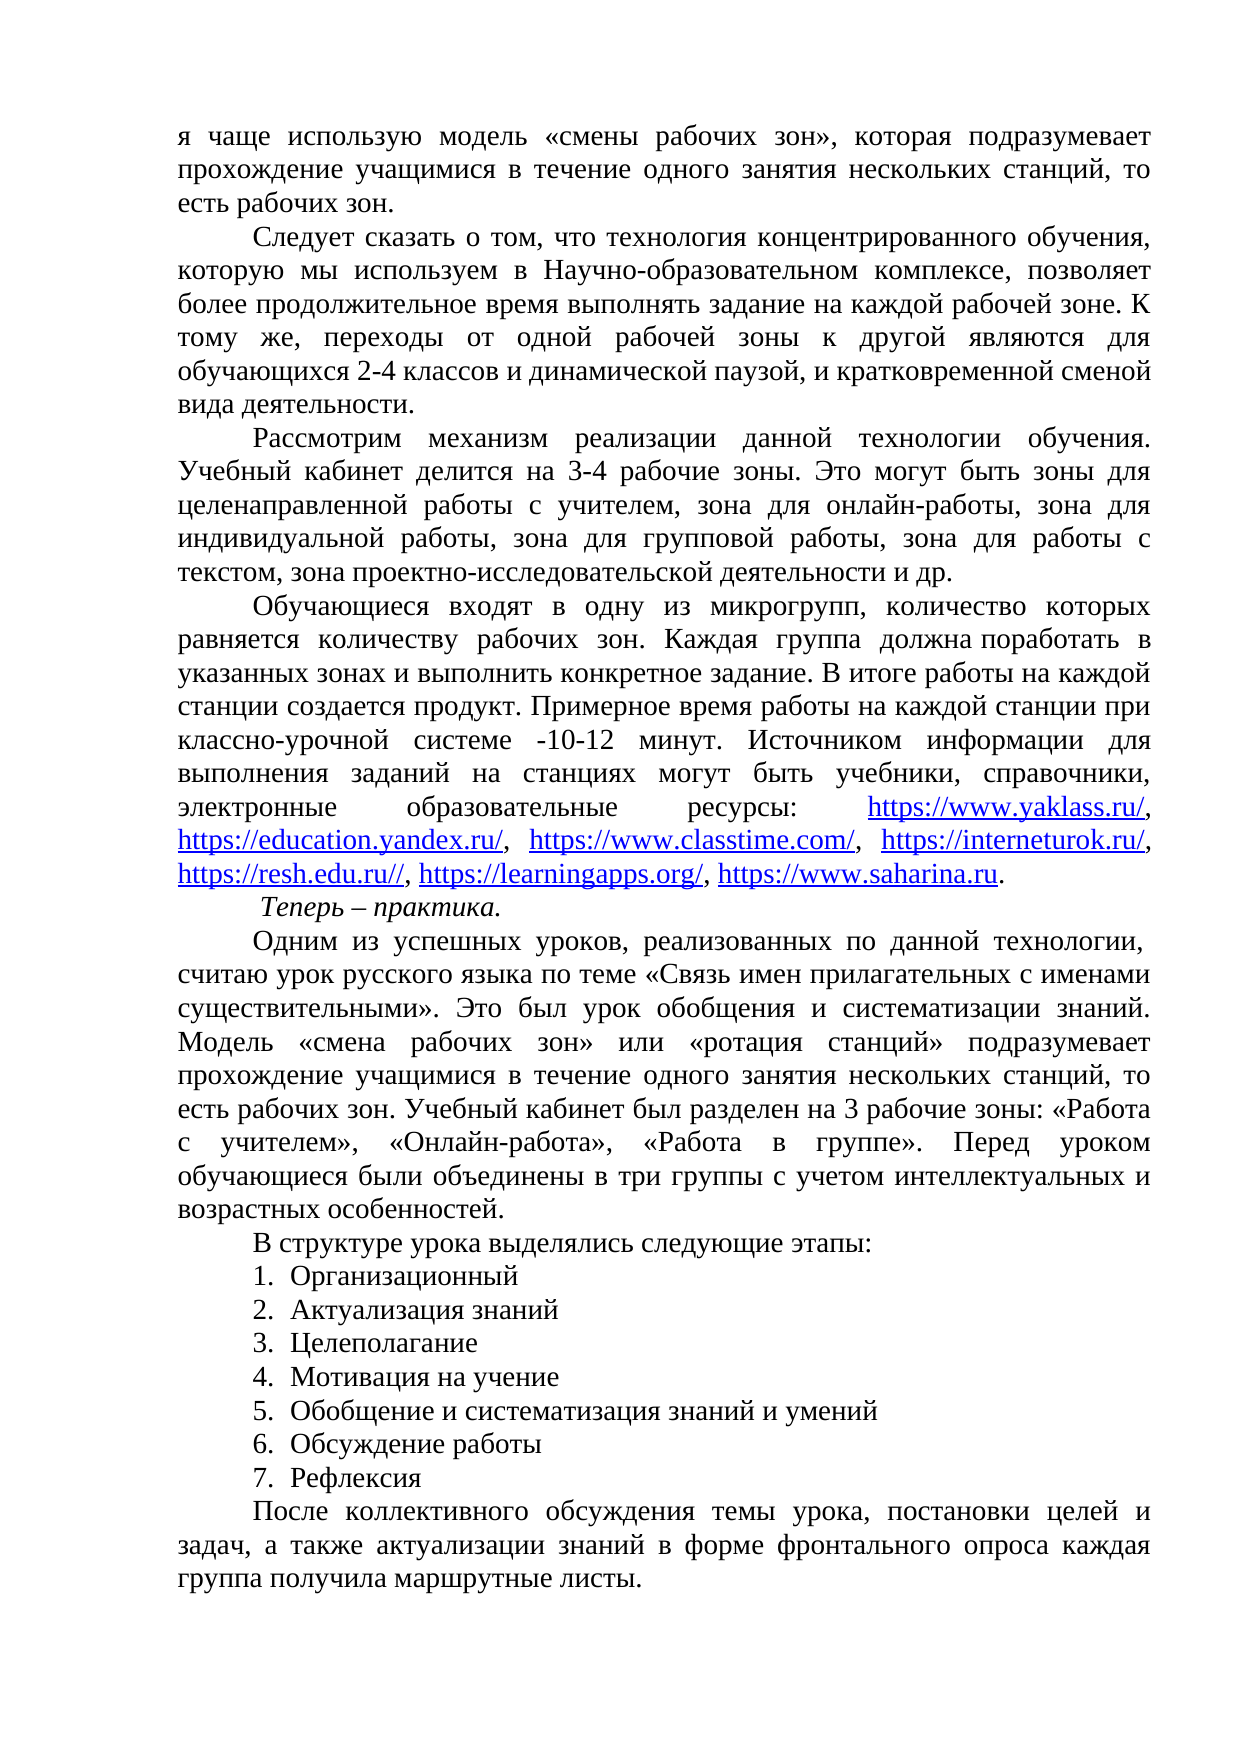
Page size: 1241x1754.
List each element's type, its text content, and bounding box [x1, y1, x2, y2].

list Организационный [177, 1258, 1152, 1292]
list Обобщение и систематизация знаний и умений [177, 1393, 1152, 1426]
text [177, 118, 1152, 219]
text В структуре урока выделялись следующие этапы: [177, 1225, 1152, 1258]
list Рефлексия [177, 1460, 1152, 1493]
text Рассмотрим механизм реализации данной технологии обучения. Учебный кабинет делится на 3-4 рабочие зоны. Это могут быть зоны для целенаправленной работы с учителем, зона для онлайн-работы, зона для индивидуальной работы, зона для групповой работы, зона для работы с текстом, зона проектно-исследовательской деятельности и др. [177, 420, 1152, 588]
list Мотивация на учение [177, 1359, 1152, 1393]
list Целеполагание [177, 1326, 1152, 1359]
text После коллективного обсуждения темы урока, постановки целей и задач, а также актуализации знаний в форме фронтального опроса каждая группа получила маршрутные листы. [177, 1493, 1152, 1594]
text Следует сказать о том, что технология концентрированного обучения, которую мы используем в Научно-образовательном комплексе, позволяет более продолжительное время выполнять задание на каждой рабочей зоне. К тому же, переходы от одной рабочей зоны к другой являются для обучающихся 2-4 классов и динамической паузой, и кратковременной сменой вида деятельности. [177, 219, 1152, 420]
text Обучающиеся входят в одну из микрогрупп, количество которых равняется количеству рабочих зон. Каждая группа должна поработать в указанных зонах и выполнить конкретное задание. В итоге работы на каждой станции создается продукт. Примерное время работы на каждой станции при классно-урочной системе -10-12 минут. Источником информации для выполнения заданий на станциях могут быть учебники, справочники, электронные образовательные ресурсы: https://www.yaklass.ru/, https://education.yandex.ru/, https://www.classtime.com/, https://interneturok.ru/, https://resh.edu.ru//, https://learningapps.org/, https://www.saharina.ru. [177, 588, 1152, 889]
text Одним из успешных уроков, реализованных по данной технологии, считаю урок русского языка по теме «Связь имен прилагательных с именами существительными». Это был урок обобщения и систематизации знаний. Модель «смена рабочих зон» или «ротация станций» подразумевает прохождение учащимися в течение одного занятия нескольких станций, то есть рабочих зон. Учебный кабинет был разделен на 3 рабочие зоны: «Работа с учителем», «Онлайн-работа», «Работа в группе». Перед уроком обучающиеся были объединены в три группы с учетом интеллектуальных и возрастных особенностей. [177, 923, 1152, 1225]
list Актуализация знаний [177, 1292, 1152, 1326]
text Теперь – практика. [177, 889, 1152, 923]
list Обсуждение работы [177, 1426, 1152, 1460]
